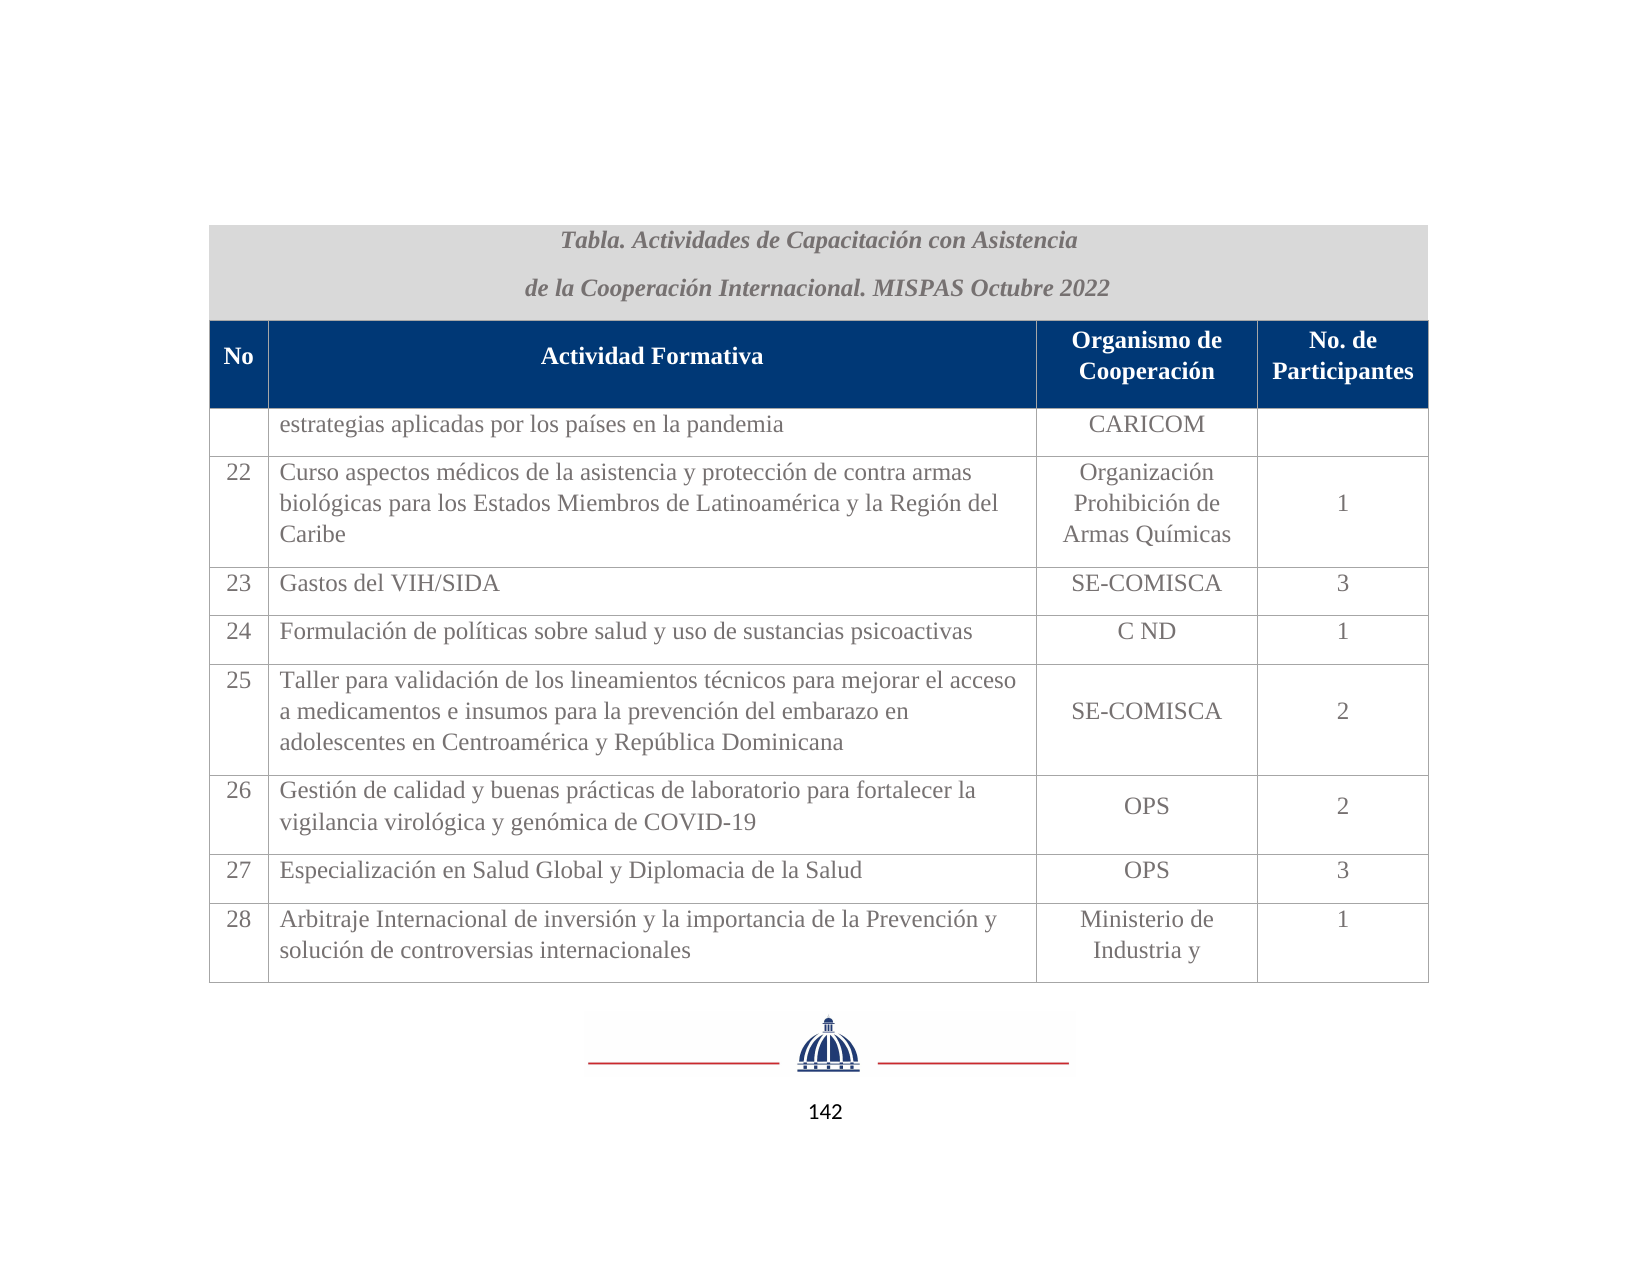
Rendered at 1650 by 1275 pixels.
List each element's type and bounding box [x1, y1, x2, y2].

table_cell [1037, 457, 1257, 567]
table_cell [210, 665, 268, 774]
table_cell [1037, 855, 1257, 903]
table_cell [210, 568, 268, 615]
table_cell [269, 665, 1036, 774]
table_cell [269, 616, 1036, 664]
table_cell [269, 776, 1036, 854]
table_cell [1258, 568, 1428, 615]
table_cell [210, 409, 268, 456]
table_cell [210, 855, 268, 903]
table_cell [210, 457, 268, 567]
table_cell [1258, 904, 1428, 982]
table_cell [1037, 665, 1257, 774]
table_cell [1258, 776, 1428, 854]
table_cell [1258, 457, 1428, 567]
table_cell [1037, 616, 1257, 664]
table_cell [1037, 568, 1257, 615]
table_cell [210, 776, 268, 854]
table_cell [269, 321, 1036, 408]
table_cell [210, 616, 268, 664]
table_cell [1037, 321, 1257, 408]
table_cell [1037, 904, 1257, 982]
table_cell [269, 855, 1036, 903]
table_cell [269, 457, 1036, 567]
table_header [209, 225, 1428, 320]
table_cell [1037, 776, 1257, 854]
picture [584, 1011, 1077, 1077]
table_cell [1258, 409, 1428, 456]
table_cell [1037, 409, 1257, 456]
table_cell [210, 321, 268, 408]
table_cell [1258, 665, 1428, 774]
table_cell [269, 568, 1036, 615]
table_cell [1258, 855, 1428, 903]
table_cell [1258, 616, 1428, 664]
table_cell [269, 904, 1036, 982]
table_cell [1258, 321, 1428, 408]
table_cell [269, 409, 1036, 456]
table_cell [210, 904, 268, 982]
